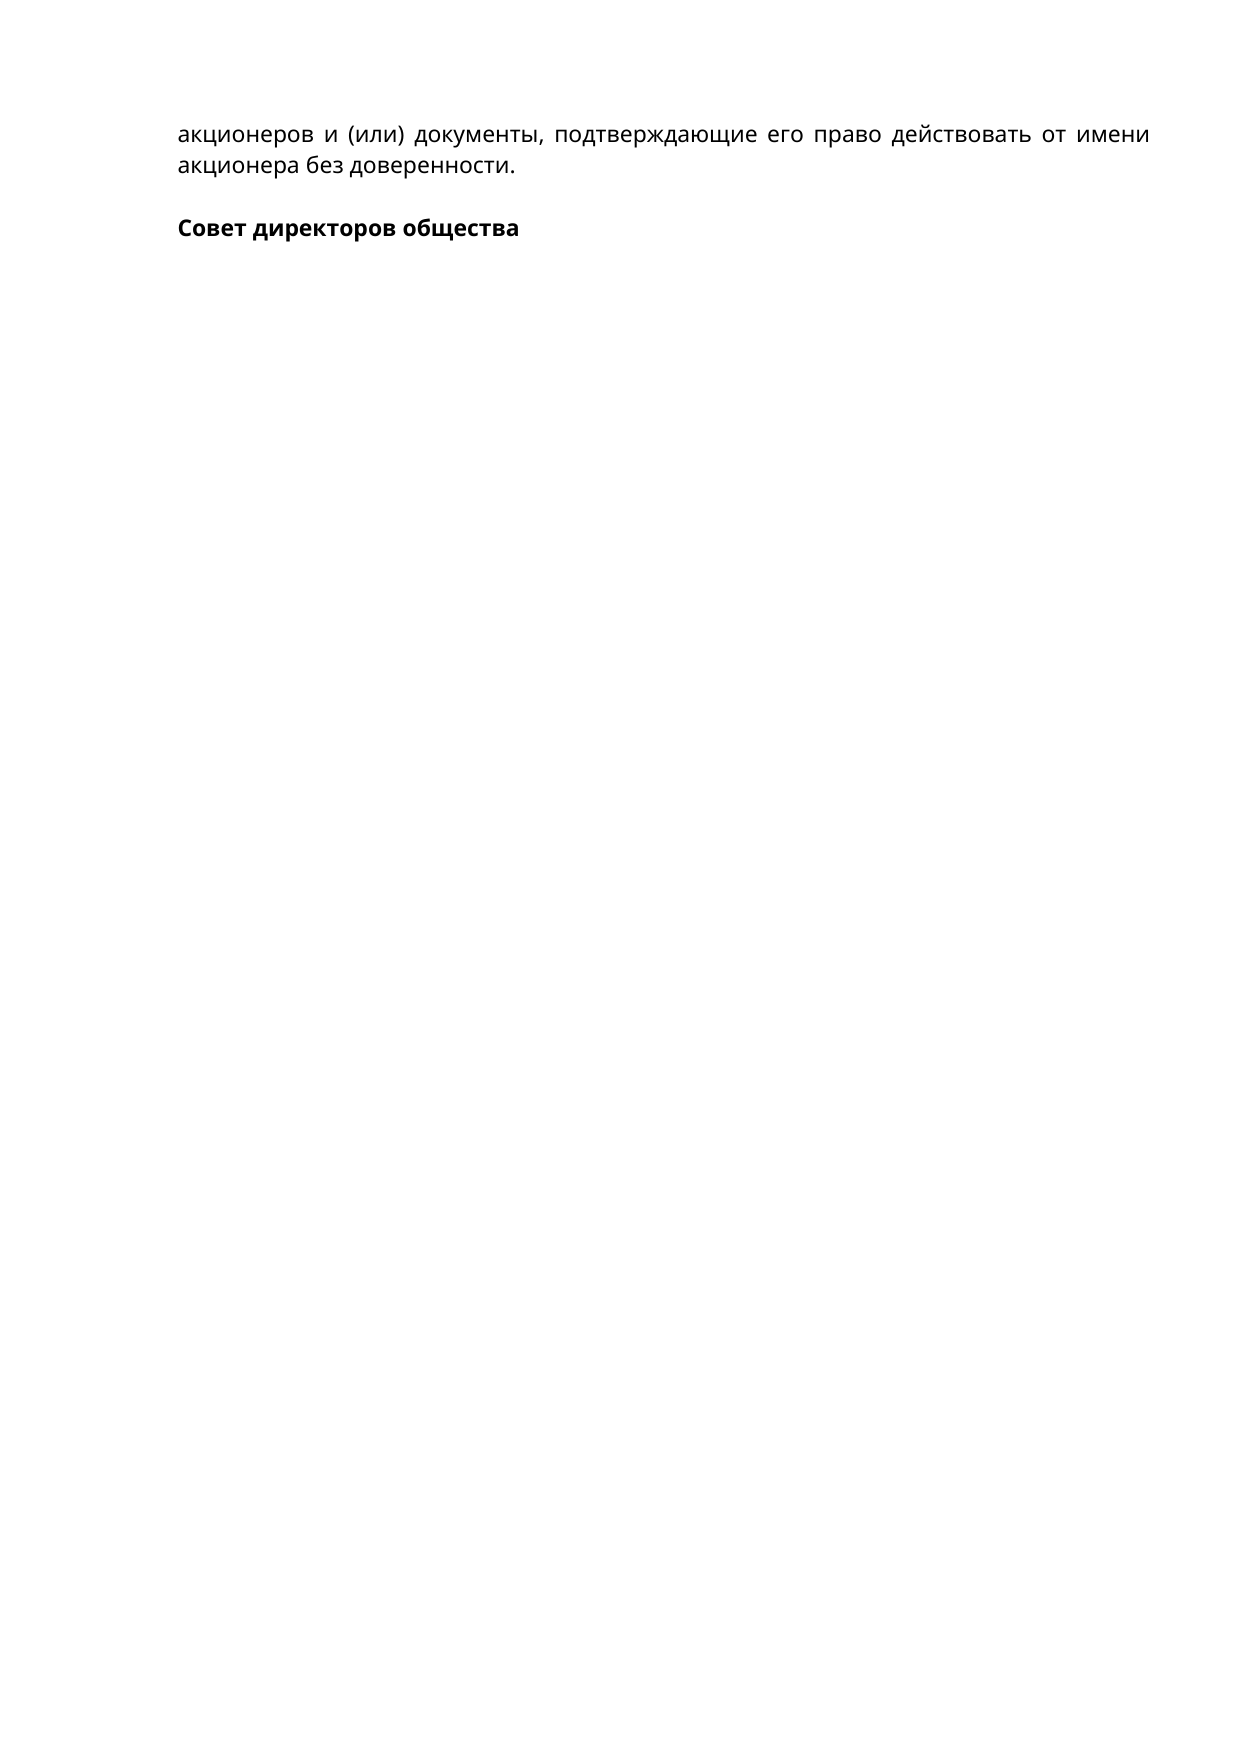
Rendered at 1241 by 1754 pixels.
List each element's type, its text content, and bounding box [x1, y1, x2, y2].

text Совет директоров общества [177, 212, 1152, 243]
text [177, 118, 1152, 181]
